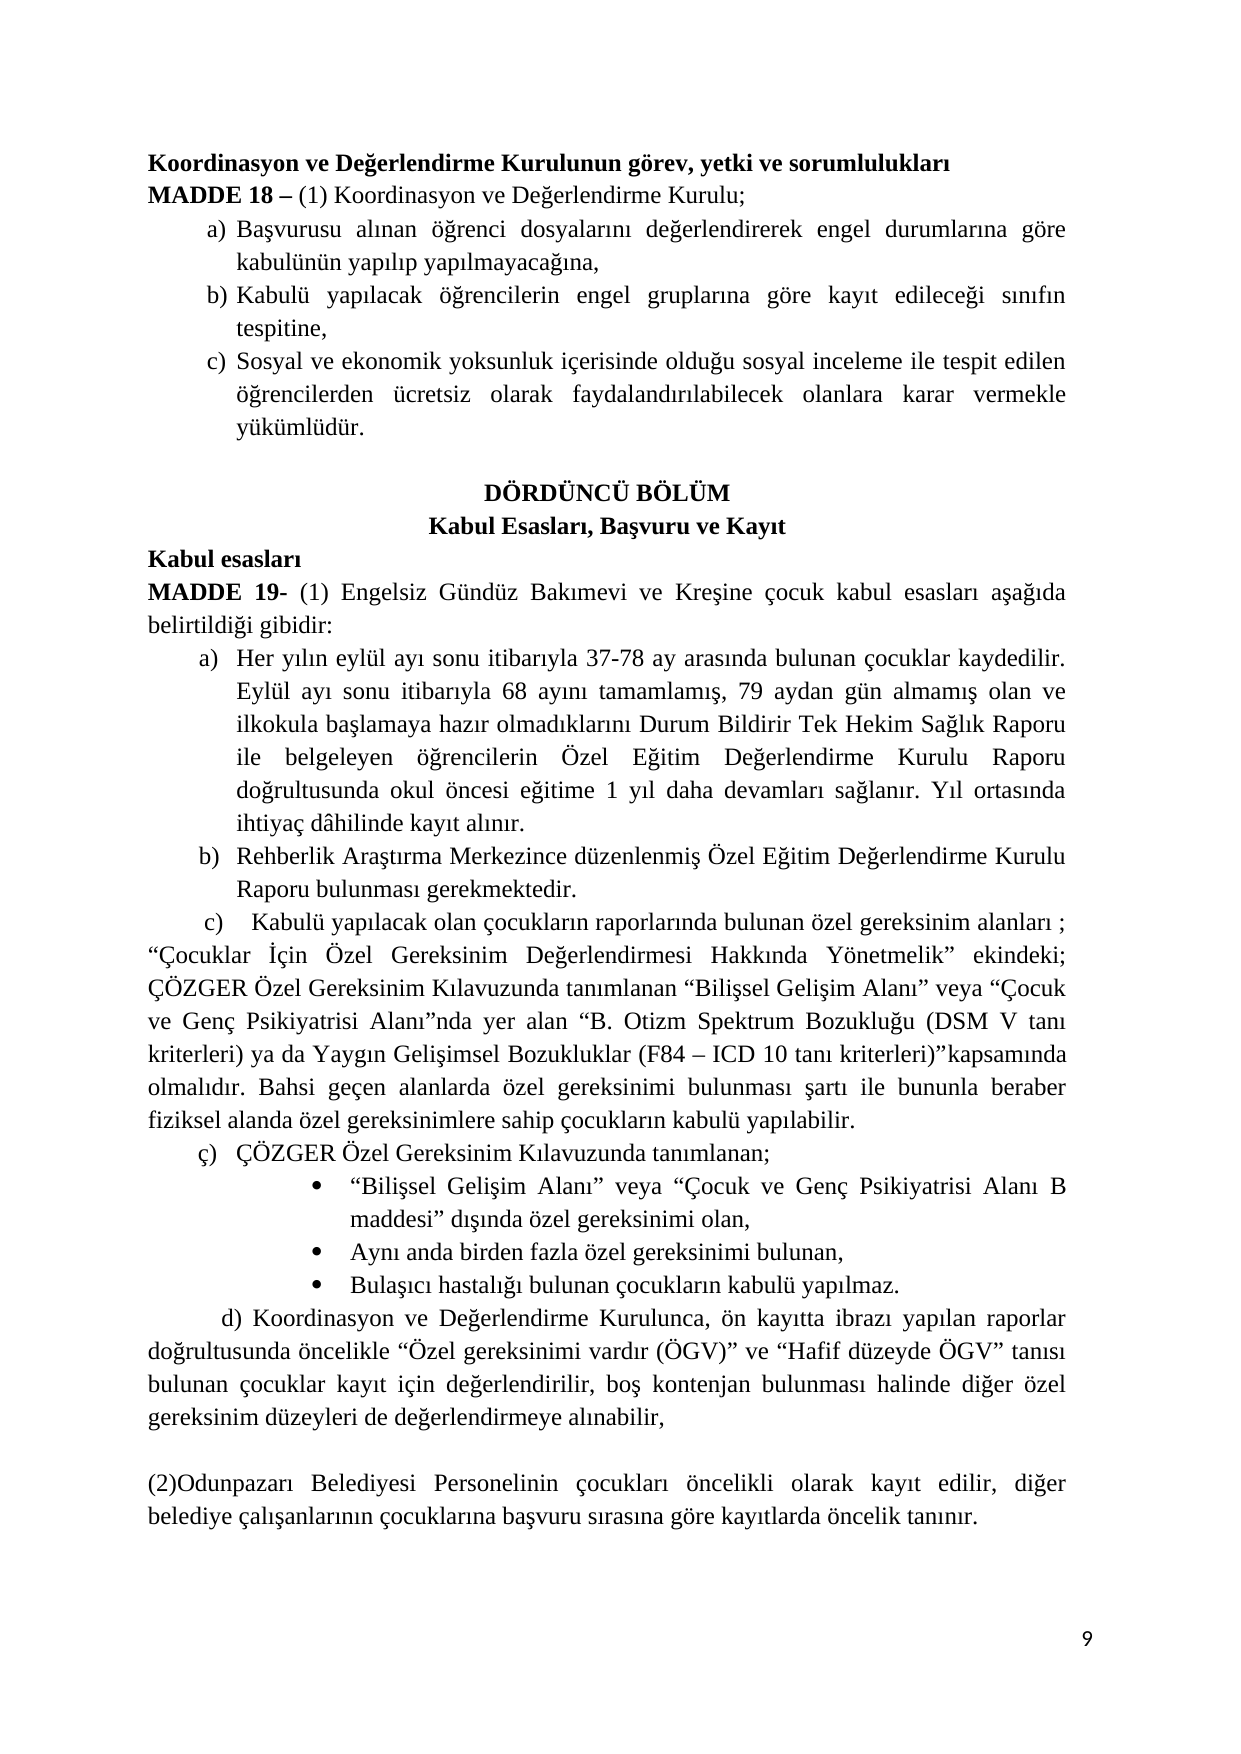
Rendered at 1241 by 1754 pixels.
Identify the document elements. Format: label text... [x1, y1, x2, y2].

text MADDE 18 – (1) Koordinasyon ve Değerlendirme Kurulu; [148, 181, 1067, 209]
text (2)Odunpazarı Belediyesi Personelinin çocukları öncelikli olarak kayıt edilir, diğer belediye çalışanlarının çocuklarına başvuru sırasına göre kayıtlarda öncelik tanınır. [148, 1468, 1067, 1530]
list Aynı anda birden fazla özel gereksinimi bulunan, [312, 1237, 1067, 1266]
text c) Kabulü yapılacak olan çocukların raporlarında bulunan özel gereksinim alanları ; “Çocuklar İçin Özel Gereksinim Değerlendirmesi Hakkında Yönetmelik” ekindeki; ÇÖZGER Özel Gereksinim Kılavuzunda tanımlanan “Bilişsel Gelişim Alanı” veya “Çocuk ve Genç Psikiyatrisi Alanı”nda yer alan “B. Otizm Spektrum Bozukluğu (DSM V tanı kriterleri) ya da Yaygın Gelişimsel Bozukluklar (F84 – ICD 10 tanı kriterleri)”kapsamında olmalıdır. Bahsi geçen alanlarda özel gereksinimi bulunması şartı ile bununla beraber fiziksel alanda özel gereksinimlere sahip çocukların kabulü yapılabilir. [148, 907, 1067, 1134]
text d) Koordinasyon ve Değerlendirme Kurulunca, ön kayıtta ibrazı yapılan raporlar doğrultusunda öncelikle “Özel gereksinimi vardır (ÖGV)” ve “Hafif düzeyde ÖGV” tanısı bulunan çocuklar kayıt için değerlendirilir, boş kontenjan bulunması halinde diğer özel gereksinim düzeyleri de değerlendirmeye alınabilir, [148, 1303, 1067, 1431]
list Kabulü yapılacak öğrencilerin engel gruplarına göre kayıt edileceği sınıfın tespitine, [207, 280, 1067, 341]
list Başvurusu alınan öğrenci dosyalarını değerlendirerek engel durumlarına göre kabulünün yapılıp yapılmayacağına, [207, 214, 1067, 275]
list Kabul esasları [148, 544, 1067, 573]
list Rehberlik Araştırma Merkezince düzenlenmiş Özel Eğitim Değerlendirme Kurulu Raporu bulunması gerekmektedir. [199, 841, 1067, 903]
list Her yılın eylül ayı sonu itibarıyla 37-78 ay arasında bulunan çocuklar kaydedilir. Eylül ayı sonu itibarıyla 68 ayını tamamlamış, 79 aydan gün almamış olan ve ilkokula başlamaya hazır olmadıklarını Durum Bildirir Tek Hekim Sağlık Raporu ile belgeleyen öğrencilerin Özel Eğitim Değerlendirme Kurulu Raporu doğrultusunda okul öncesi eğitime 1 yıl daha devamları sağlanır. Yıl ortasında ihtiyaç dâhilinde kayıt alınır. [199, 643, 1067, 837]
list Bulaşıcı hastalığı bulunan çocukların kabulü yapılmaz. [312, 1270, 1067, 1299]
text MADDE 19- (1) Engelsiz Gündüz Bakımevi ve Kreşine çocuk kabul esasları aşağıda belirtildiği gibidir: [148, 577, 1067, 639]
list Kabul Esasları, Başvuru ve Kayıt [148, 511, 1067, 539]
list Sosyal ve ekonomik yoksunluk içerisinde olduğu sosyal inceleme ile tespit edilen öğrencilerden ücretsiz olarak faydalandırılabilecek olanlara karar vermekle yükümlüdür. [207, 346, 1067, 441]
list Koordinasyon ve Değerlendirme Kurulunun görev, yetki ve sorumlulukları [148, 148, 1067, 176]
list “Bilişsel Gelişim Alanı” veya “Çocuk ve Genç Psikiyatrisi Alanı B maddesi” dışında özel gereksinimi olan, [312, 1171, 1067, 1233]
list DÖRDÜNCÜ BÖLÜM [148, 478, 1067, 507]
text ç) ÇÖZGER Özel Gereksinim Kılavuzunda tanımlanan; [148, 1138, 1067, 1167]
